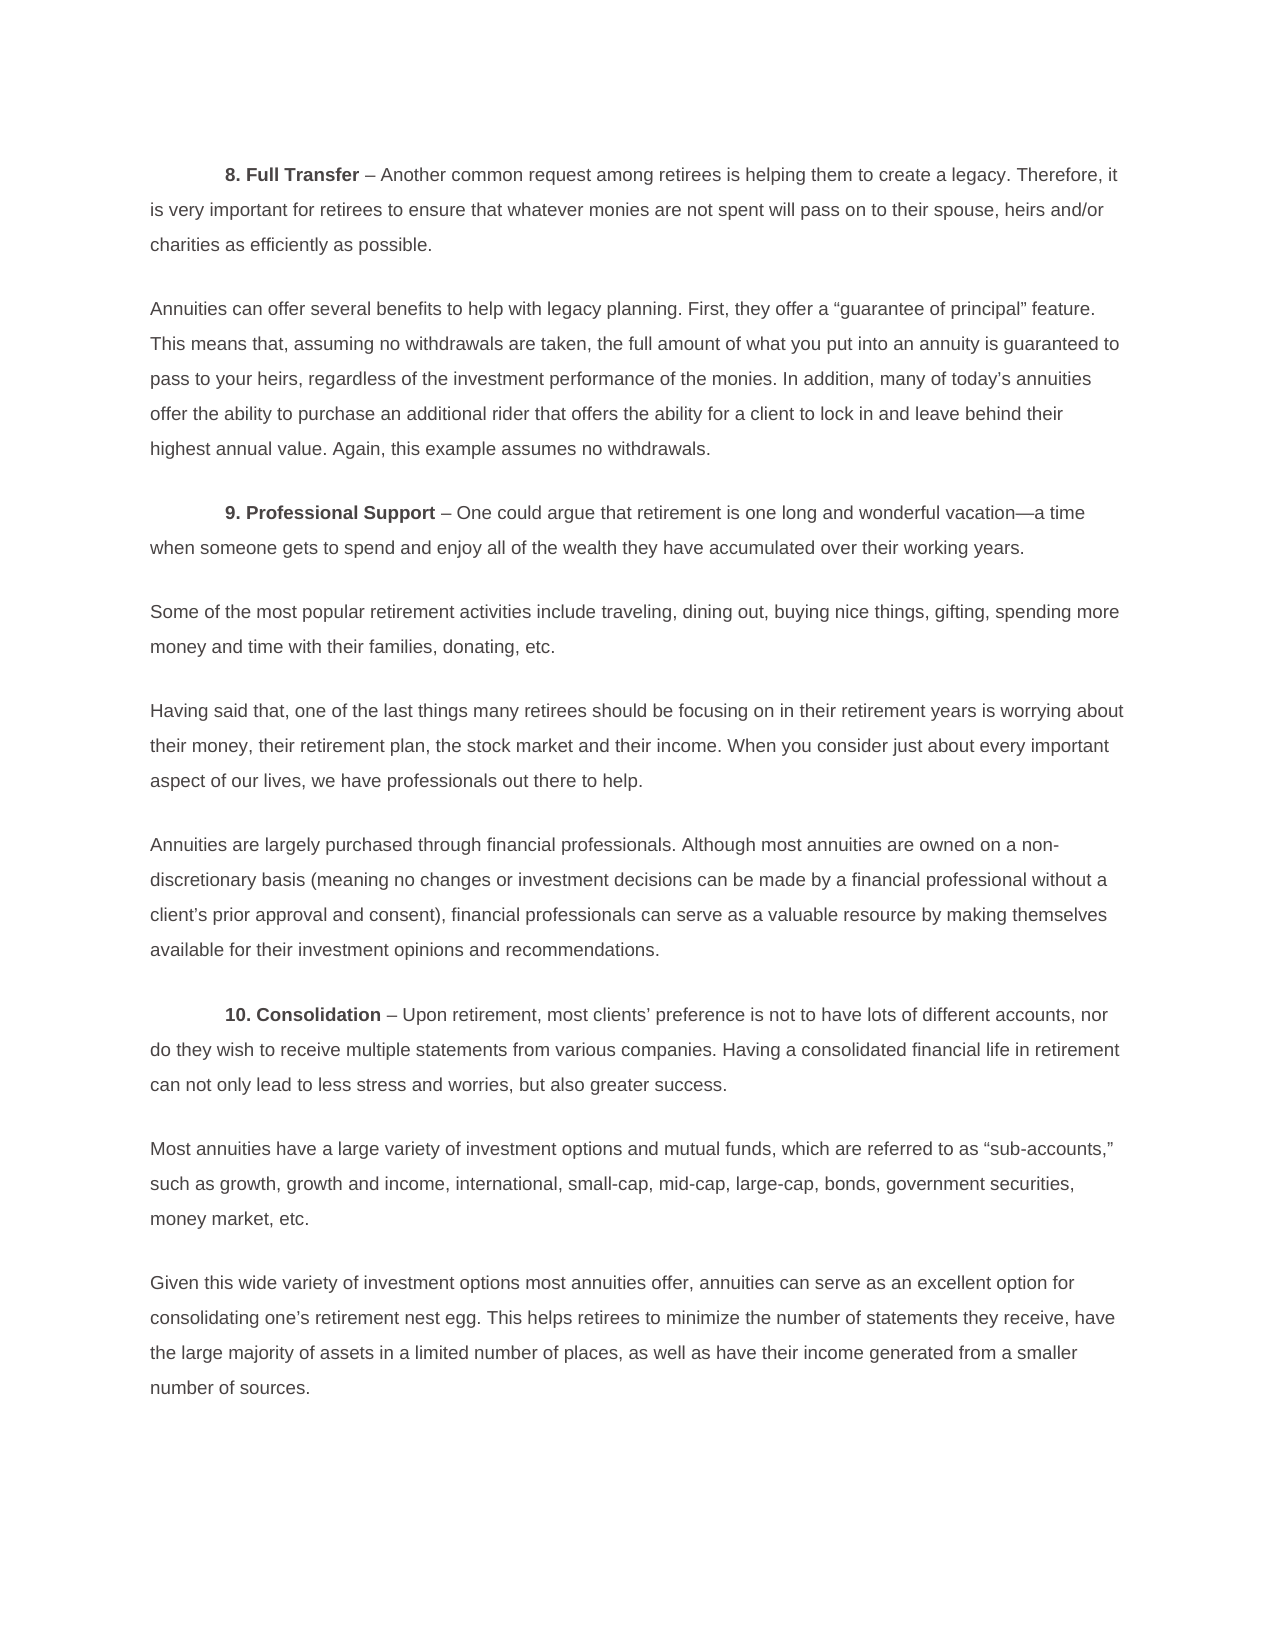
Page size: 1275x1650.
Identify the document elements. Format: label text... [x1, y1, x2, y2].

text Some of the most popular retirement activities include traveling, dining out, buying nice things, gifting, spending more money and time with their families, donating, etc. [150, 587, 1125, 657]
text Given this wide variety of investment options most annuities offer, annuities can serve as an excellent option for consolidating one’s retirement nest egg. This helps retirees to minimize the number of statements they receive, have the large majority of assets in a limited number of places, as well as have their income generated from a smaller number of sources. [150, 1258, 1125, 1398]
text 9. Professional Support – One could argue that retirement is one long and wonderful vacation—a time when someone gets to spend and enjoy all of the wealth they have accumulated over their working years. [150, 488, 1125, 558]
text 8. Full Transfer – Another common request among retirees is helping them to create a legacy. Therefore, it is very important for retirees to ensure that whatever monies are not spent will pass on to their spouse, heirs and/or charities as efficiently as possible. [150, 150, 1125, 255]
text Having said that, one of the last things many retirees should be focusing on in their retirement years is worrying about their money, their retirement plan, the stock market and their income. When you consider just about every important aspect of our lives, we have professionals out there to help. [150, 687, 1125, 792]
text Most annuities have a large variety of investment options and mutual funds, which are referred to as “sub-accounts,” such as growth, growth and income, international, small-cap, mid-cap, large-cap, bonds, government securities, money market, etc. [150, 1124, 1125, 1229]
text Annuities can offer several benefits to help with legacy planning. First, they offer a “guarantee of principal” feature. This means that, assuming no withdrawals are taken, the full amount of what you put into an annuity is guaranteed to pass to your heirs, regardless of the investment performance of the monies. In addition, many of today’s annuities offer the ability to purchase an additional rider that offers the ability for a client to lock in and leave behind their highest annual value. Again, this example assumes no withdrawals. [150, 284, 1125, 459]
text Annuities are largely purchased through financial professionals. Although most annuities are owned on a non-discretionary basis (meaning no changes or investment decisions can be made by a financial professional without a client’s prior approval and consent), financial professionals can serve as a valuable resource by making themselves available for their investment opinions and recommendations. [150, 821, 1125, 961]
text 10. Consolidation – Upon retirement, most clients’ preference is not to have lots of different accounts, nor do they wish to receive multiple statements from various companies. Having a consolidated financial life in retirement can not only lead to less stress and worries, but also greater success. [150, 990, 1125, 1095]
